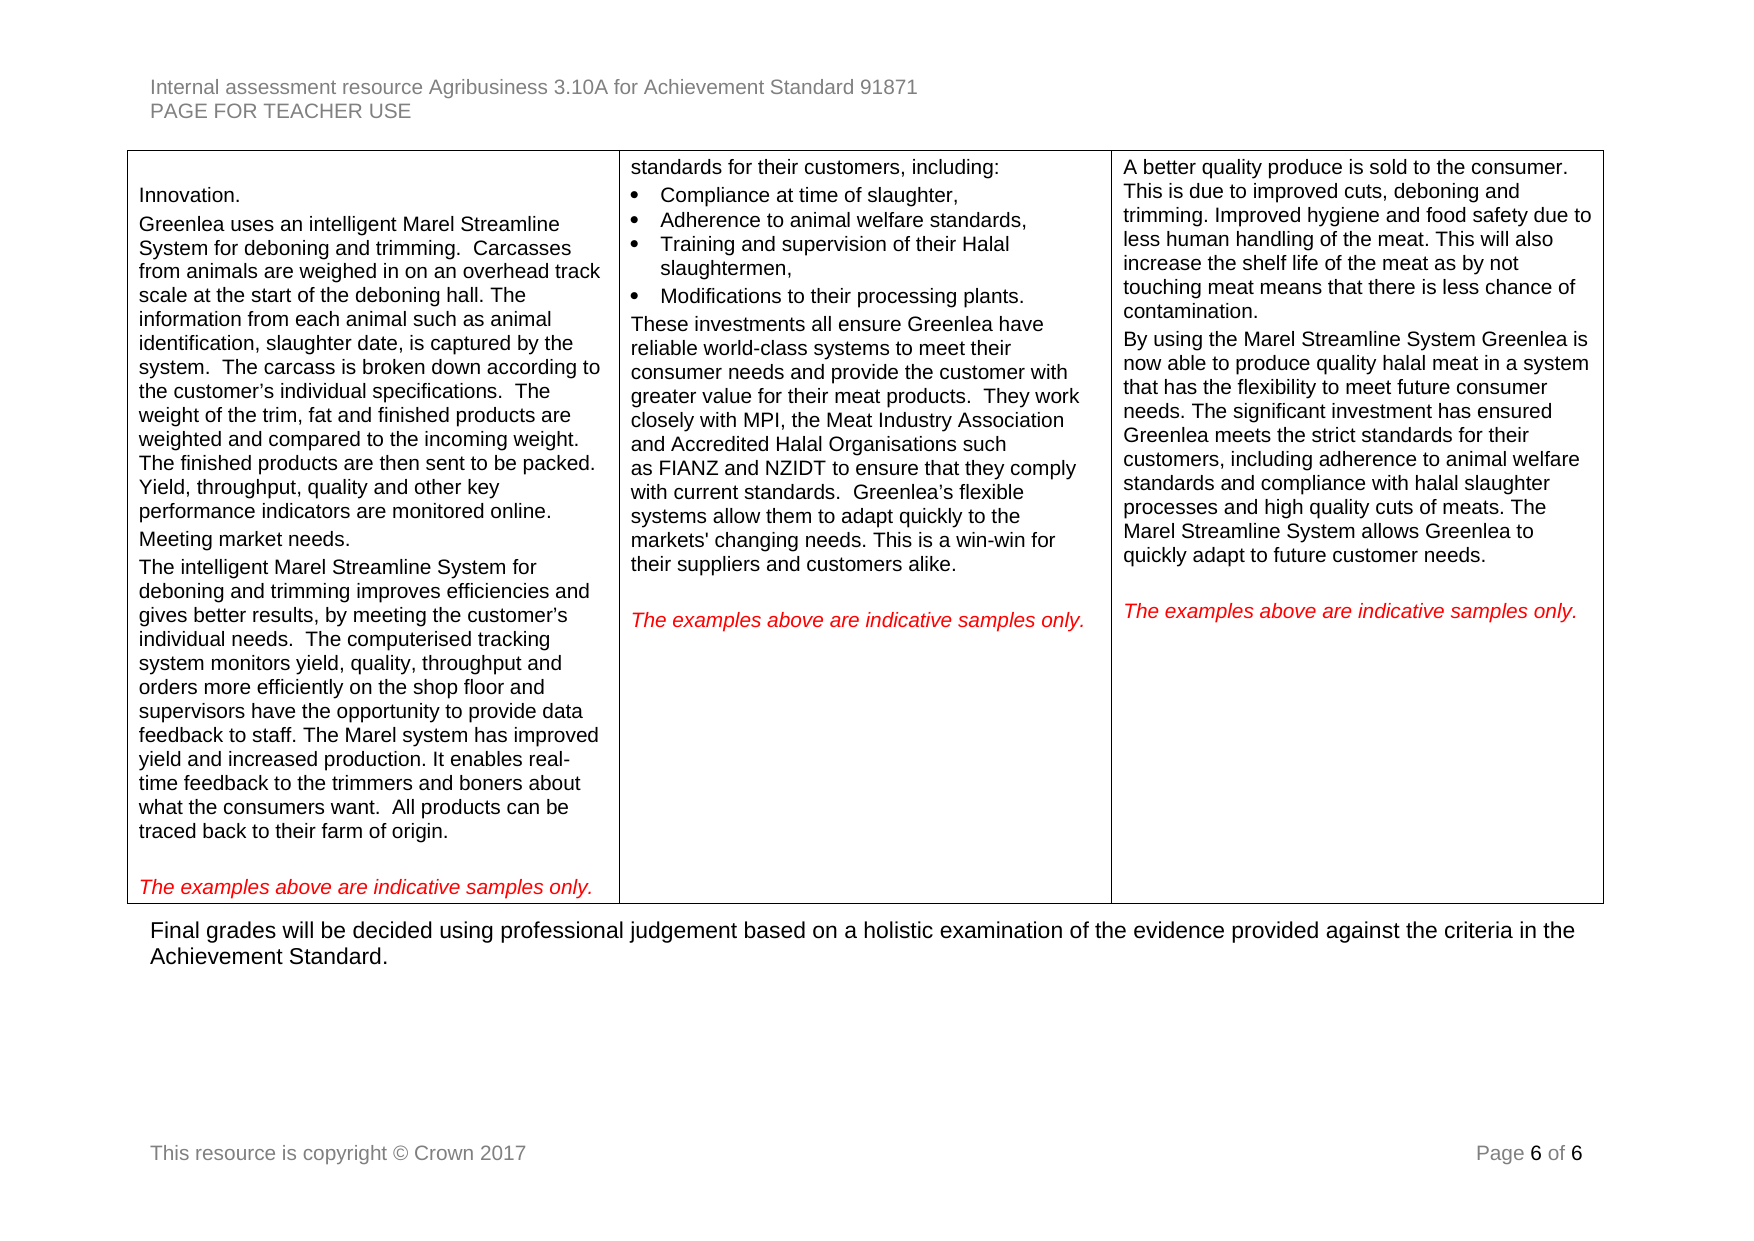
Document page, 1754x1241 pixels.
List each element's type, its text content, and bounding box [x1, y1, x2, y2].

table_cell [1112, 151, 1603, 903]
text Final grades will be decided using professional judgement based on a holistic examination of the evidence provided against the criteria in the Achievement Standard. [150, 917, 1604, 969]
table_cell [128, 151, 619, 903]
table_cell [620, 151, 1111, 903]
